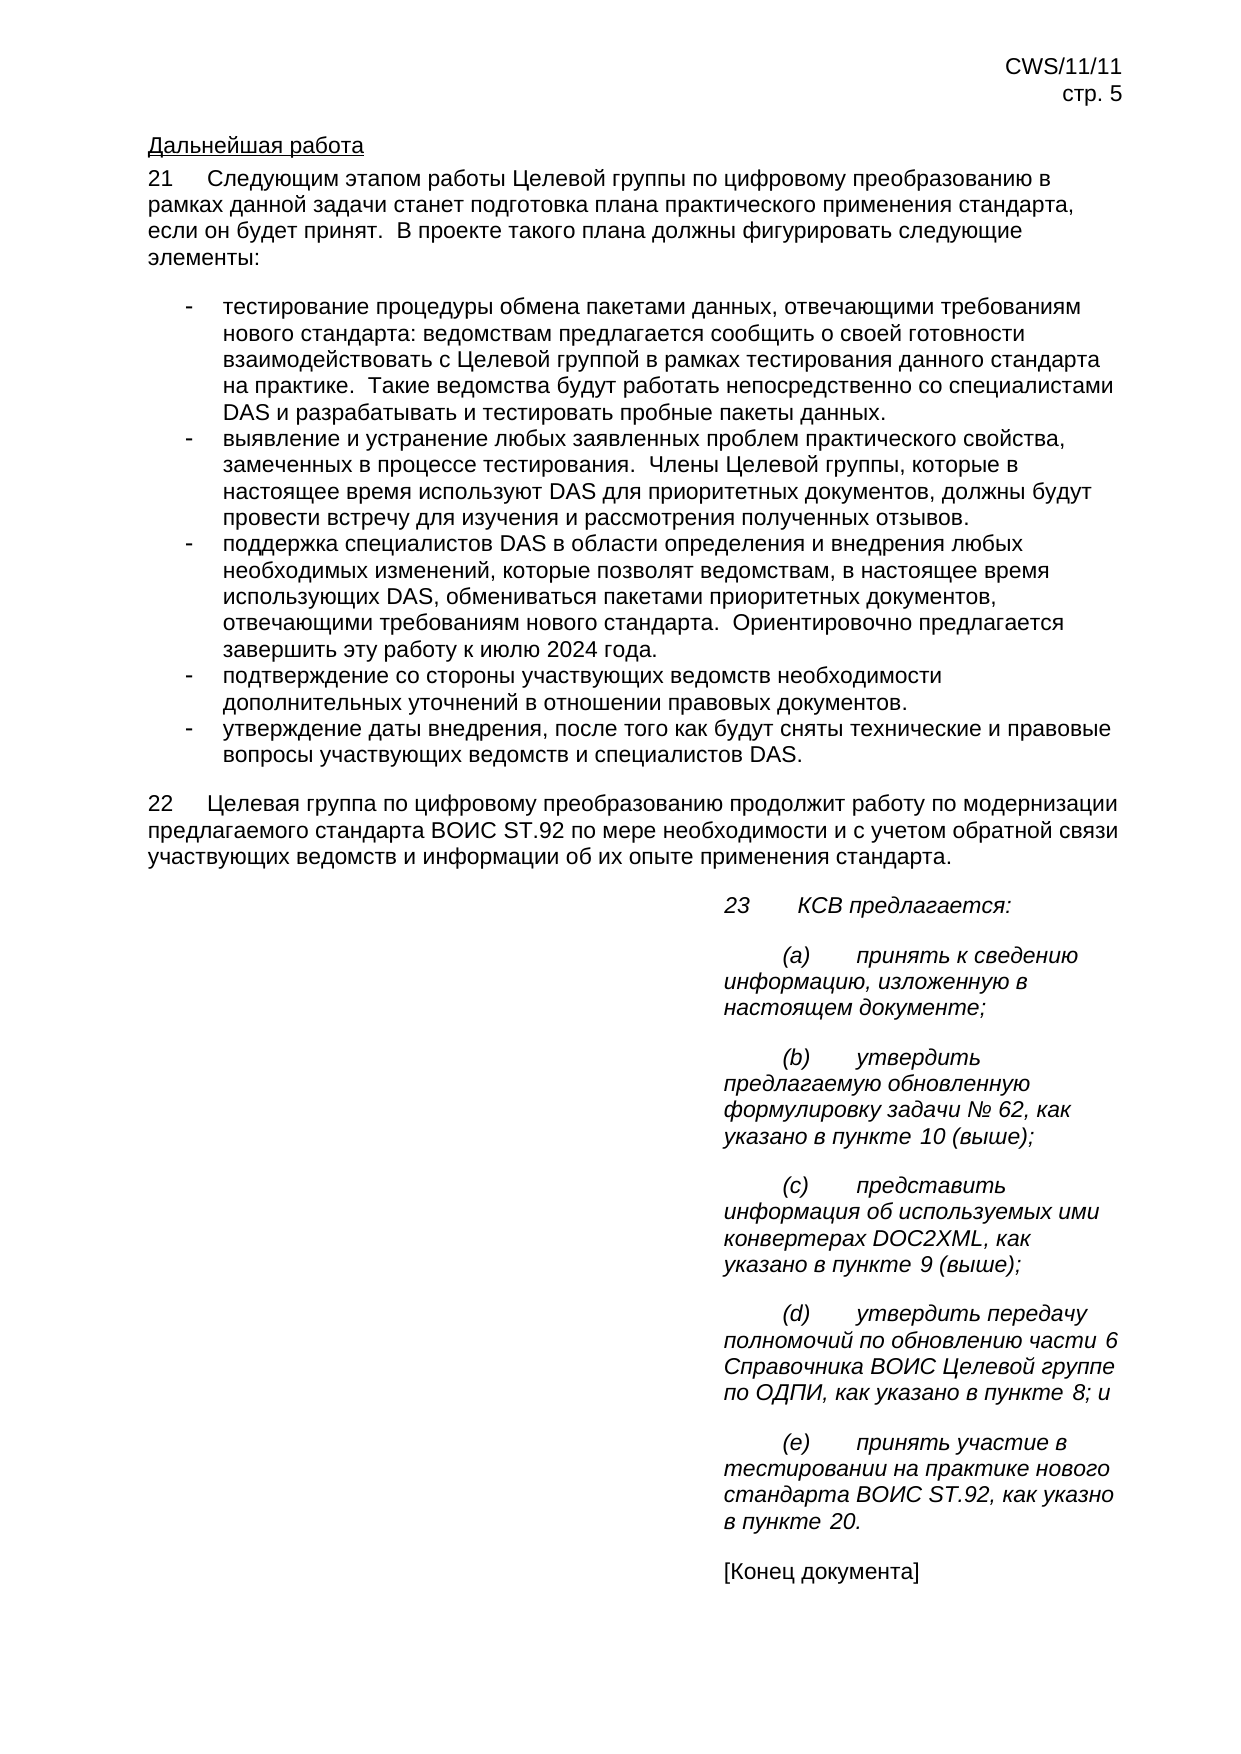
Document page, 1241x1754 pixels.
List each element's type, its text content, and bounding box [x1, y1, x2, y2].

text [Конец документа] [724, 1557, 1122, 1584]
list принять участие в тестировании на практике нового стандарта ВОИС ST.92, как указно в пункте 20. [724, 1429, 1122, 1534]
list утверждение даты внедрения, после того как будут сняты технические и правовые вопросы участвующих ведомств и специалистов DAS. [185, 715, 1122, 767]
subtitle Дальнейшая работа [148, 132, 1122, 158]
text Следующим этапом работы Целевой группы по цифровому преобразованию в рамках данной задачи станет подготовка плана практического применения стандарта, если он будет принят. В проекте такого плана должны фигурировать следующие элементы: [148, 165, 1122, 270]
list принять к сведению информацию, изложенную в настоящем документе; [724, 942, 1122, 1021]
list подтверждение со стороны участвующих ведомств необходимости дополнительных уточнений в отношении правовых документов. [185, 662, 1122, 715]
text КСВ предлагается: [724, 892, 1122, 919]
list утвердить предлагаемую обновленную формулировку задачи № 62, как указано в пункте 10 (выше); [724, 1044, 1122, 1149]
list тестирование процедуры обмена пакетами данных, отвечающими требованиям нового стандарта: ведомствам предлагается сообщить о своей готовности взаимодействовать с Целевой группой в рамках тестирования данного стандарта на практике. Такие ведомства будут работать непосредственно со специалистами DAS и разрабатывать и тестировать пробные пакеты данных. [185, 293, 1122, 425]
list выявление и устранение любых заявленных проблем практического свойства, замеченных в процессе тестирования. Члены Целевой группы, которые в настоящее время используют DAS для приоритетных документов, должны будут провести встречу для изучения и рассмотрения полученных отзывов. [185, 425, 1122, 530]
list поддержка специалистов DAS в области определения и внедрения любых необходимых изменений, которые позволят ведомствам, в настоящее время использующих DAS, обмениваться пакетами приоритетных документов, отвечающими требованиям нового стандарта. Ориентировочно предлагается завершить эту работу к июлю 2024 года. [185, 530, 1122, 662]
list представить информация об используемых ими конвертерах DOC2XML, как указано в пункте 9 (выше); [724, 1172, 1122, 1277]
text Целевая группа по цифровому преобразованию продолжит работу по модернизации предлагаемого стандарта ВОИС ST.92 по мере необходимости и с учетом обратной связи участвующих ведомств и информации об их опыте применения стандарта. [148, 790, 1122, 869]
list утвердить передачу полномочий по обновлению части 6 Справочника ВОИС Целевой группе по ОДПИ, как указано в пункте 8; и [724, 1300, 1122, 1406]
